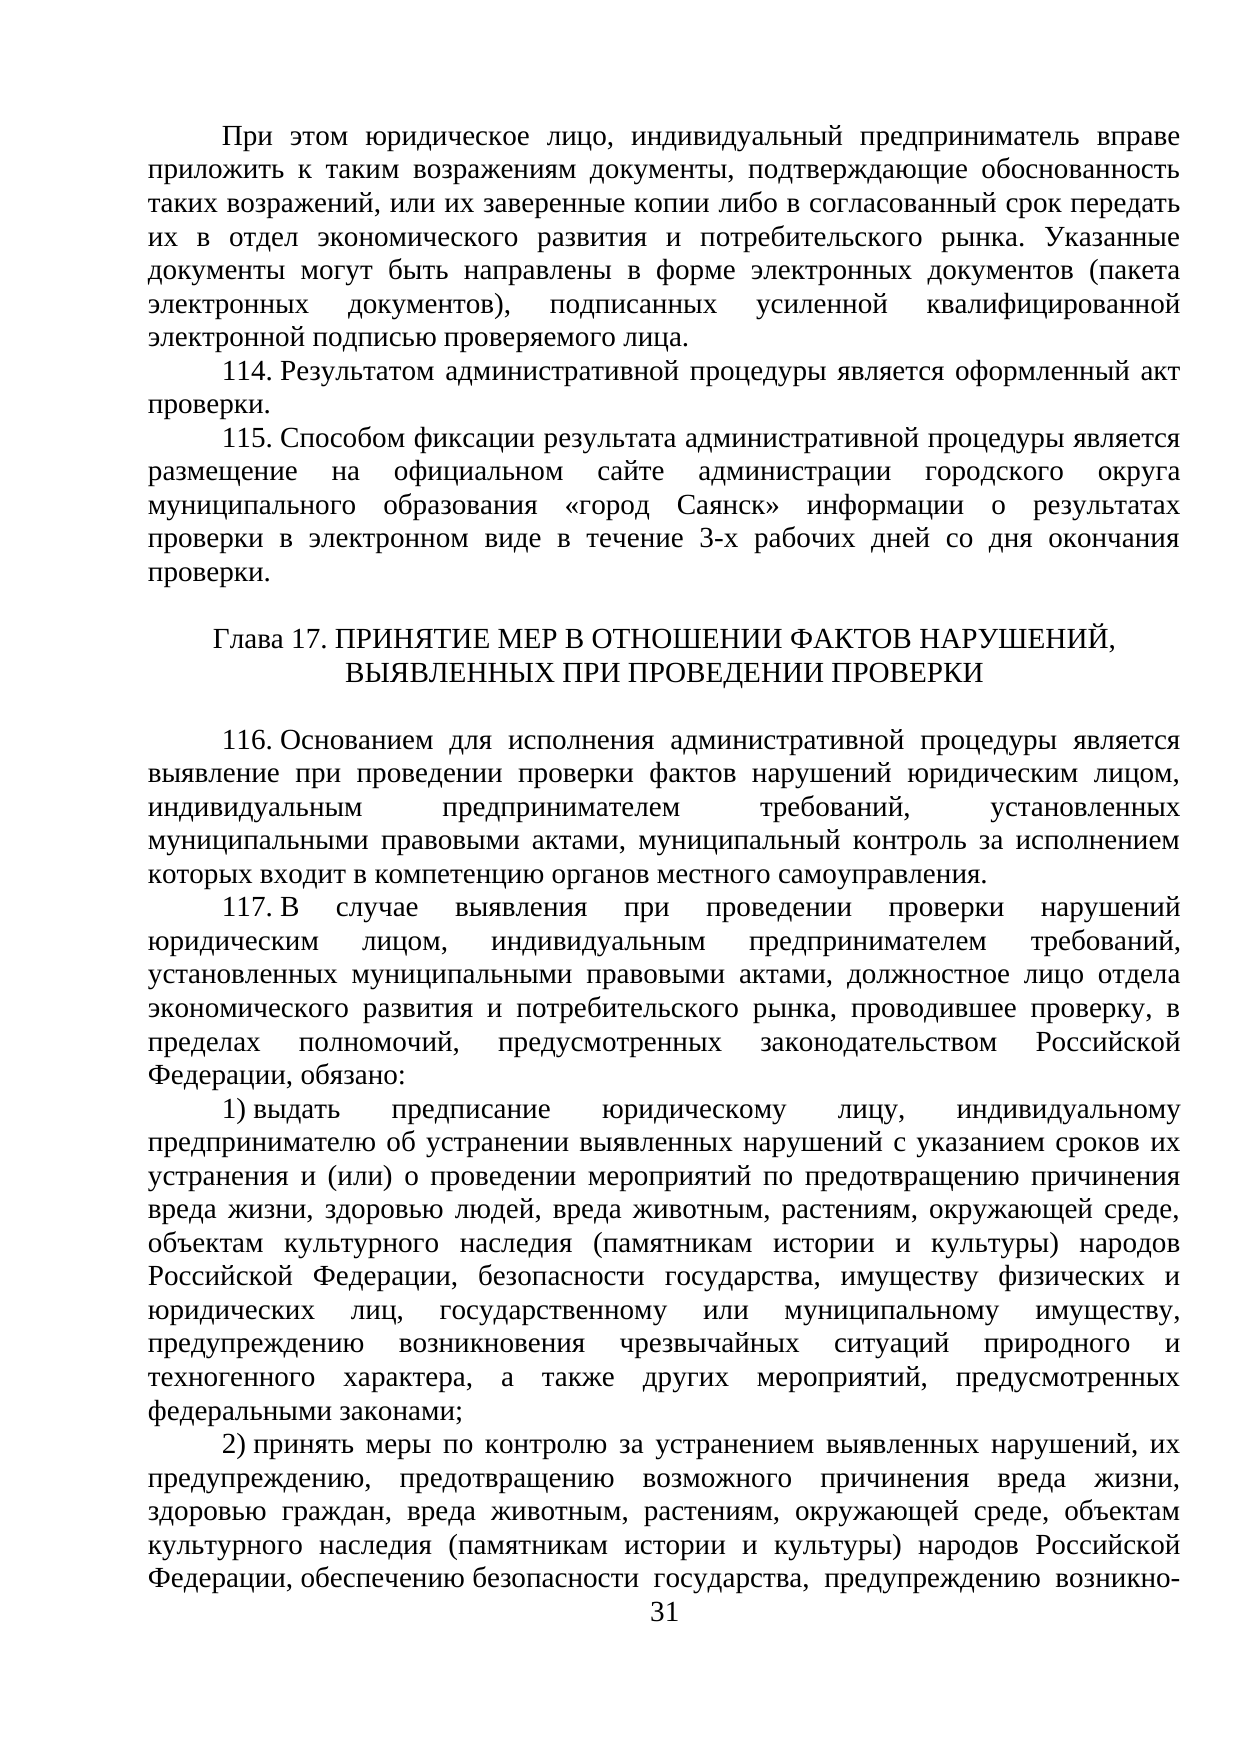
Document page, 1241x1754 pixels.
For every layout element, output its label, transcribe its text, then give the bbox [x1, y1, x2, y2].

text 117. В случае выявления при проведении проверки нарушений юридическим лицом, индивидуальным предпринимателем требований, установленных муниципальными правовыми актами, должностное лицо отдела экономического развития и потребительского рынка, проводившее проверку, в пределах полномочий, предусмотренных законодательством Российской Федерации, обязано: [148, 889, 1181, 1091]
text 1) выдать предписание юридическому лицу, индивидуальному предпринимателю об устранении выявленных нарушений с указанием сроков их устранения и (или) о проведении мероприятий по предотвращению причинения вреда жизни, здоровью людей, вреда животным, растениям, окружающей среде, объектам культурного наследия (памятникам истории и культуры) народов Российской Федерации, безопасности государства, имуществу физических и юридических лиц, государственному или муниципальному имуществу, предупреждению возникновения чрезвычайных ситуаций природного и техногенного характера, а также других мероприятий, предусмотренных федеральными законами; [148, 1091, 1181, 1426]
text При этом юридическое лицо, индивидуальный предприниматель вправе приложить к таким возражениям документы, подтверждающие обоснованность таких возражений, или их заверенные копии либо в согласованный срок передать их в отдел экономического развития и потребительского рынка. Указанные документы могут быть направлены в форме электронных документов (пакета электронных документов), подписанных усиленной квалифицированной электронной подписью проверяемого лица. [148, 118, 1181, 353]
text 114. Результатом административной процедуры является оформленный акт проверки. [148, 353, 1181, 420]
text 31 [148, 1594, 1181, 1627]
text 116. Основанием для исполнения административной процедуры является выявление при проведении проверки фактов нарушений юридическим лицом, индивидуальным предпринимателем требований, установленных муниципальными правовыми актами, муниципальный контроль за исполнением которых входит в компетенцию органов местного самоуправления. [148, 722, 1181, 889]
text 2) принять меры по контролю за устранением выявленных нарушений, их предупреждению, предотвращению возможного причинения вреда жизни, здоровью граждан, вреда животным, растениям, окружающей среде, объектам культурного наследия (памятникам истории и культуры) народов Российской Федерации, обеспечению безопасности государства, предупреждению возникно- [148, 1426, 1181, 1594]
text Глава 17. ПРИНЯТИЕ МЕР В ОТНОШЕНИИ ФАКТОВ НАРУШЕНИЙ, ВЫЯВЛЕННЫХ ПРИ ПРОВЕДЕНИИ ПРОВЕРКИ [148, 621, 1181, 688]
text 115. Способом фиксации результата административной процедуры является размещение на официальном сайте администрации городского округа муниципального образования «город Саянск» информации о результатах проверки в электронном виде в течение 3-х рабочих дней со дня окончания проверки. [148, 420, 1181, 588]
